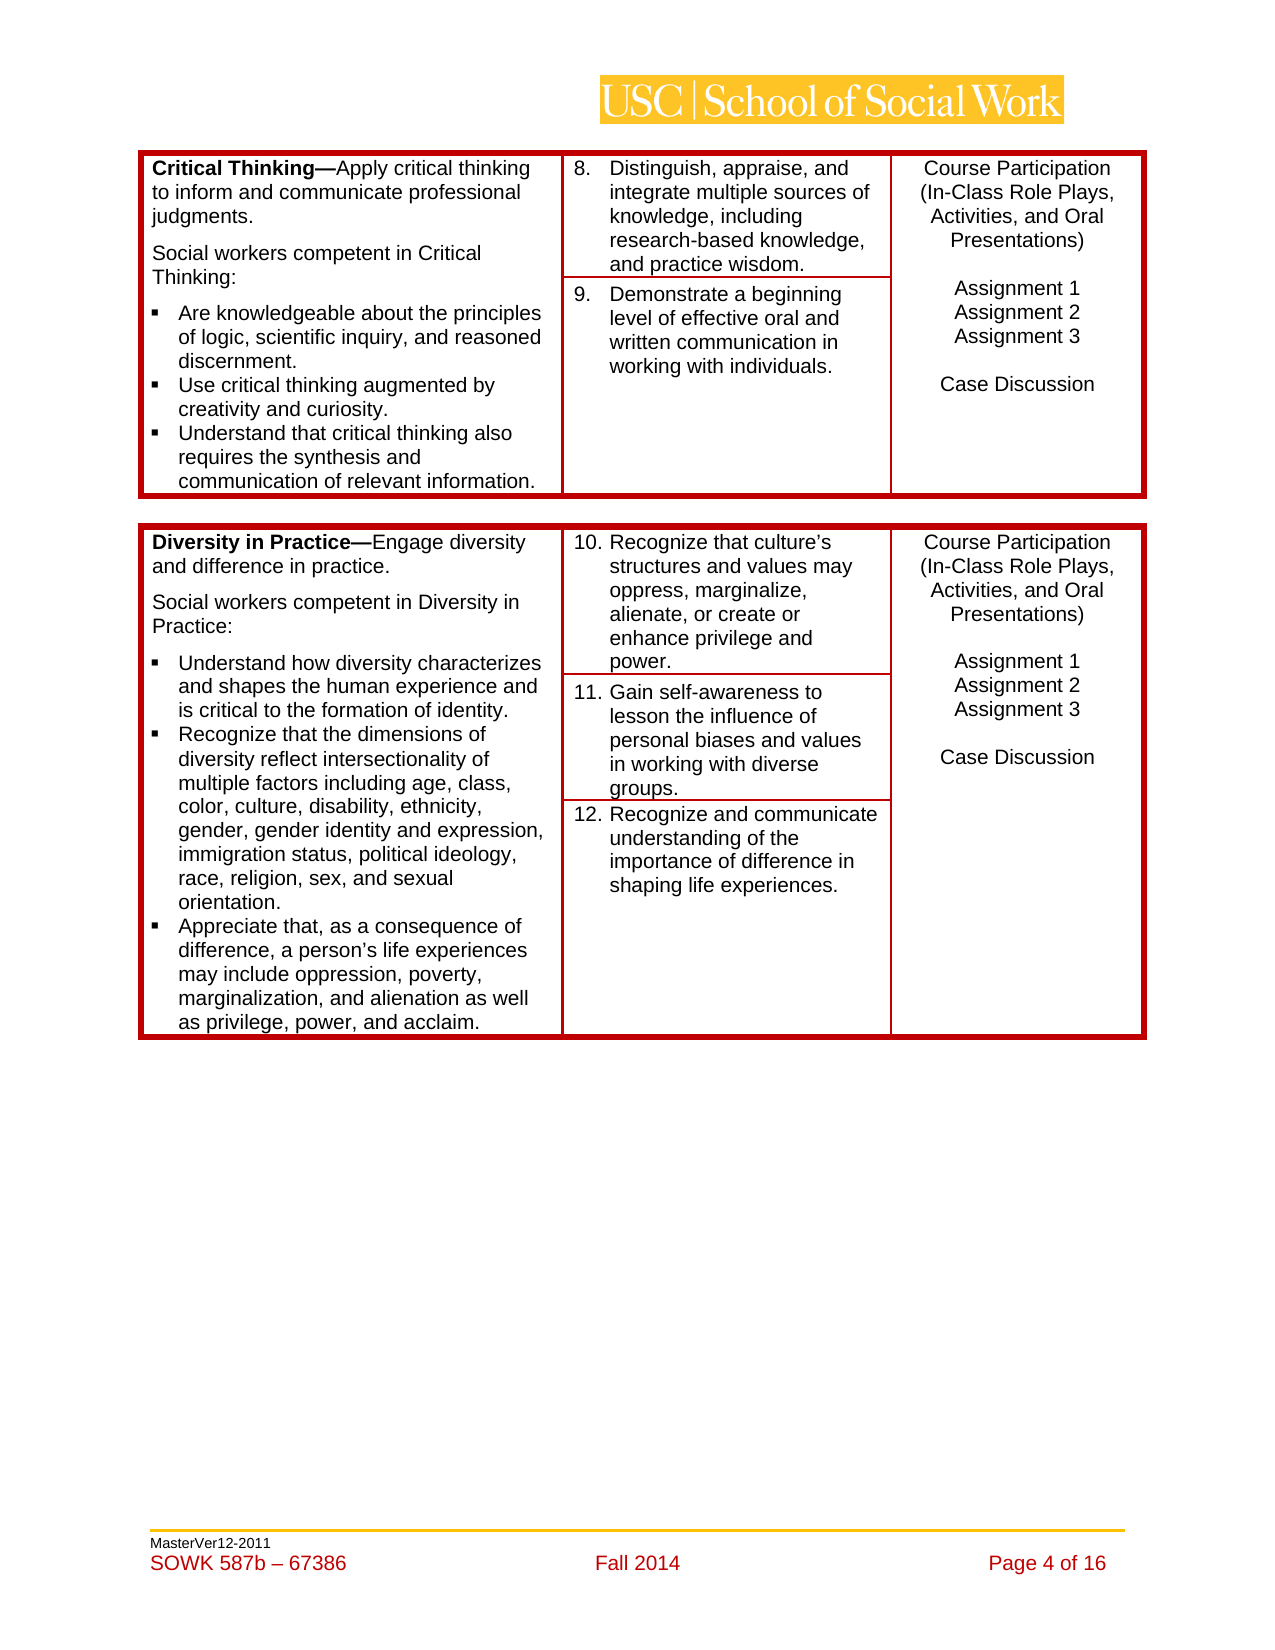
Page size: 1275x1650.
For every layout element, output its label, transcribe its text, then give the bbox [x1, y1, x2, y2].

table_header Recognize that culture’s structures and values may oppress, marginalize, alienate, or create or enhance privilege and power. [564, 530, 890, 673]
table_header Distinguish, appraise, and integrate multiple sources of knowledge, including research-based knowledge, and practice wisdom. [564, 156, 890, 276]
table_header Course Participation (In-Class Role Plays, Activities, and Oral Presentations) Assignment 1 Assignment 2 Assignment 3 Case Discussion [892, 156, 1141, 493]
table_cell Demonstrate a beginning level of effective oral and written communication in working with individuals. [564, 278, 890, 493]
picture [600, 75, 1065, 124]
table_cell Recognize and communicate understanding of the importance of difference in shaping life experiences. [564, 801, 890, 1034]
table_header Critical Thinking―Apply critical thinking to inform and communicate professional judgments. Social workers competent in Critical Thinking: Are knowledgeable about the principles of logic, scientific inquiry, and reasoned discernment. Use critical thinking augmented by creativity and curiosity. Understand that critical thinking also requires the synthesis and communication of relevant information. [144, 156, 561, 493]
table_cell Gain self-awareness to lesson the influence of personal biases and values in working with diverse groups. [564, 675, 890, 799]
table_header Diversity in Practice―Engage diversity and difference in practice. Social workers competent in Diversity in Practice: Understand how diversity characterizes and shapes the human experience and is critical to the formation of identity. Recognize that the dimensions of diversity reflect intersectionality of multiple factors including age, class, color, culture, disability, ethnicity, gender, gender identity and expression, immigration status, political ideology, race, religion, sex, and sexual orientation. Appreciate that, as a consequence of difference, a person’s life experiences may include oppression, poverty, marginalization, and alienation as well as privilege, power, and acclaim. [144, 530, 561, 1034]
table_header Course Participation (In-Class Role Plays, Activities, and Oral Presentations) Assignment 1 Assignment 2 Assignment 3 Case Discussion [892, 530, 1141, 1034]
